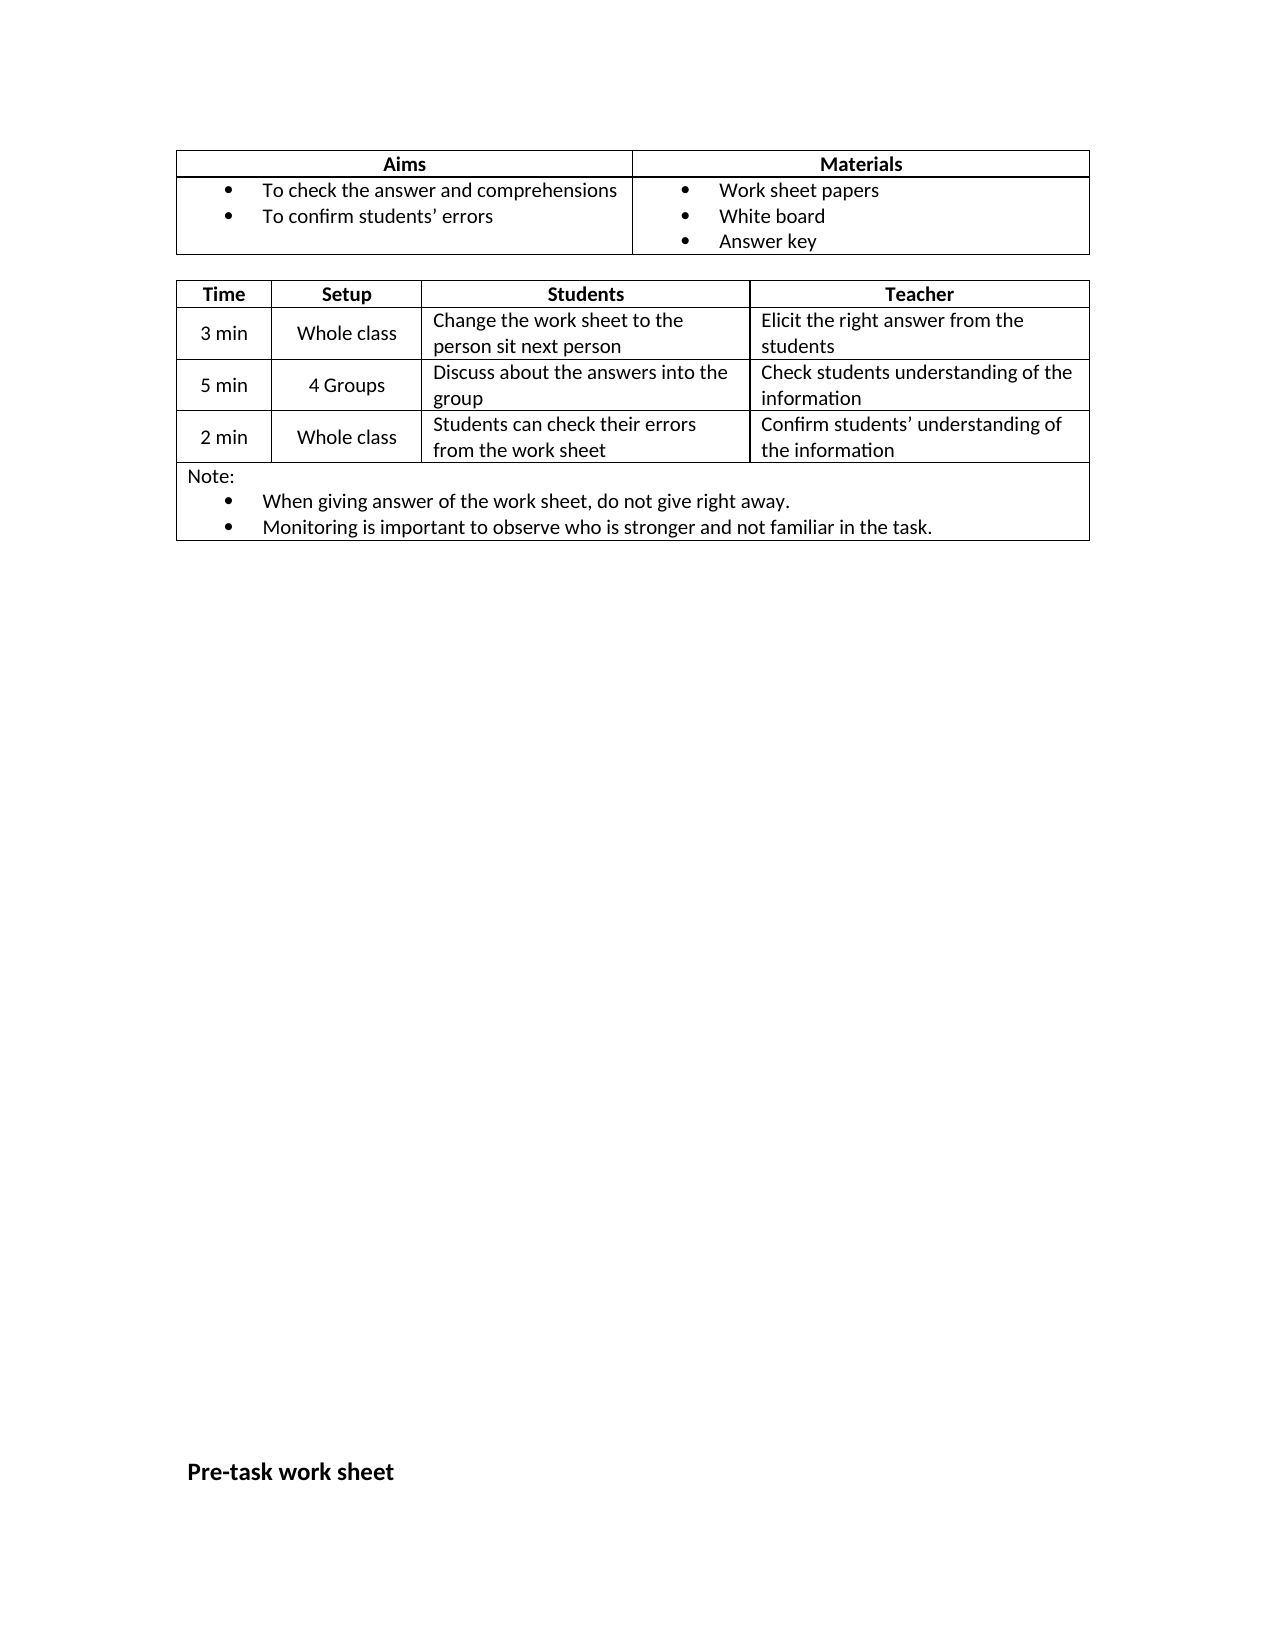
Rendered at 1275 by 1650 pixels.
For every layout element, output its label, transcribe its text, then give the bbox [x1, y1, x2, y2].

table_cell 3 min [177, 308, 271, 358]
table_header Setup [272, 281, 421, 307]
table_cell Whole class [272, 411, 421, 462]
table_cell Materials [633, 151, 1089, 176]
table_cell Check students understanding of the information [751, 360, 1089, 410]
table_cell Note: When giving answer of the work sheet, do not give right away. Monitoring is important to observe who is stronger and not familiar in the task. [177, 463, 1089, 539]
table_cell Work sheet papers White board Answer key [633, 178, 1089, 254]
table_cell To check the answer and comprehensions To confirm students’ errors [177, 178, 632, 254]
table_cell 4 Groups [272, 360, 421, 410]
table_cell 2 min [177, 411, 271, 462]
table_cell Change the work sheet to the person sit next person [422, 308, 749, 358]
table_header Teacher [751, 281, 1089, 307]
table_header Students [422, 281, 749, 307]
text Pre-task work sheet [187, 1456, 1078, 1486]
table_cell Elicit the right answer from the students [751, 308, 1089, 358]
table_cell Students can check their errors from the work sheet [422, 411, 749, 462]
table_cell Aims [177, 151, 632, 176]
table_cell Confirm students’ understanding of the information [751, 411, 1089, 462]
table_header Time [177, 281, 271, 307]
table_cell Discuss about the answers into the group [422, 360, 749, 410]
table_cell Whole class [272, 308, 421, 358]
table_cell 5 min [177, 360, 271, 410]
